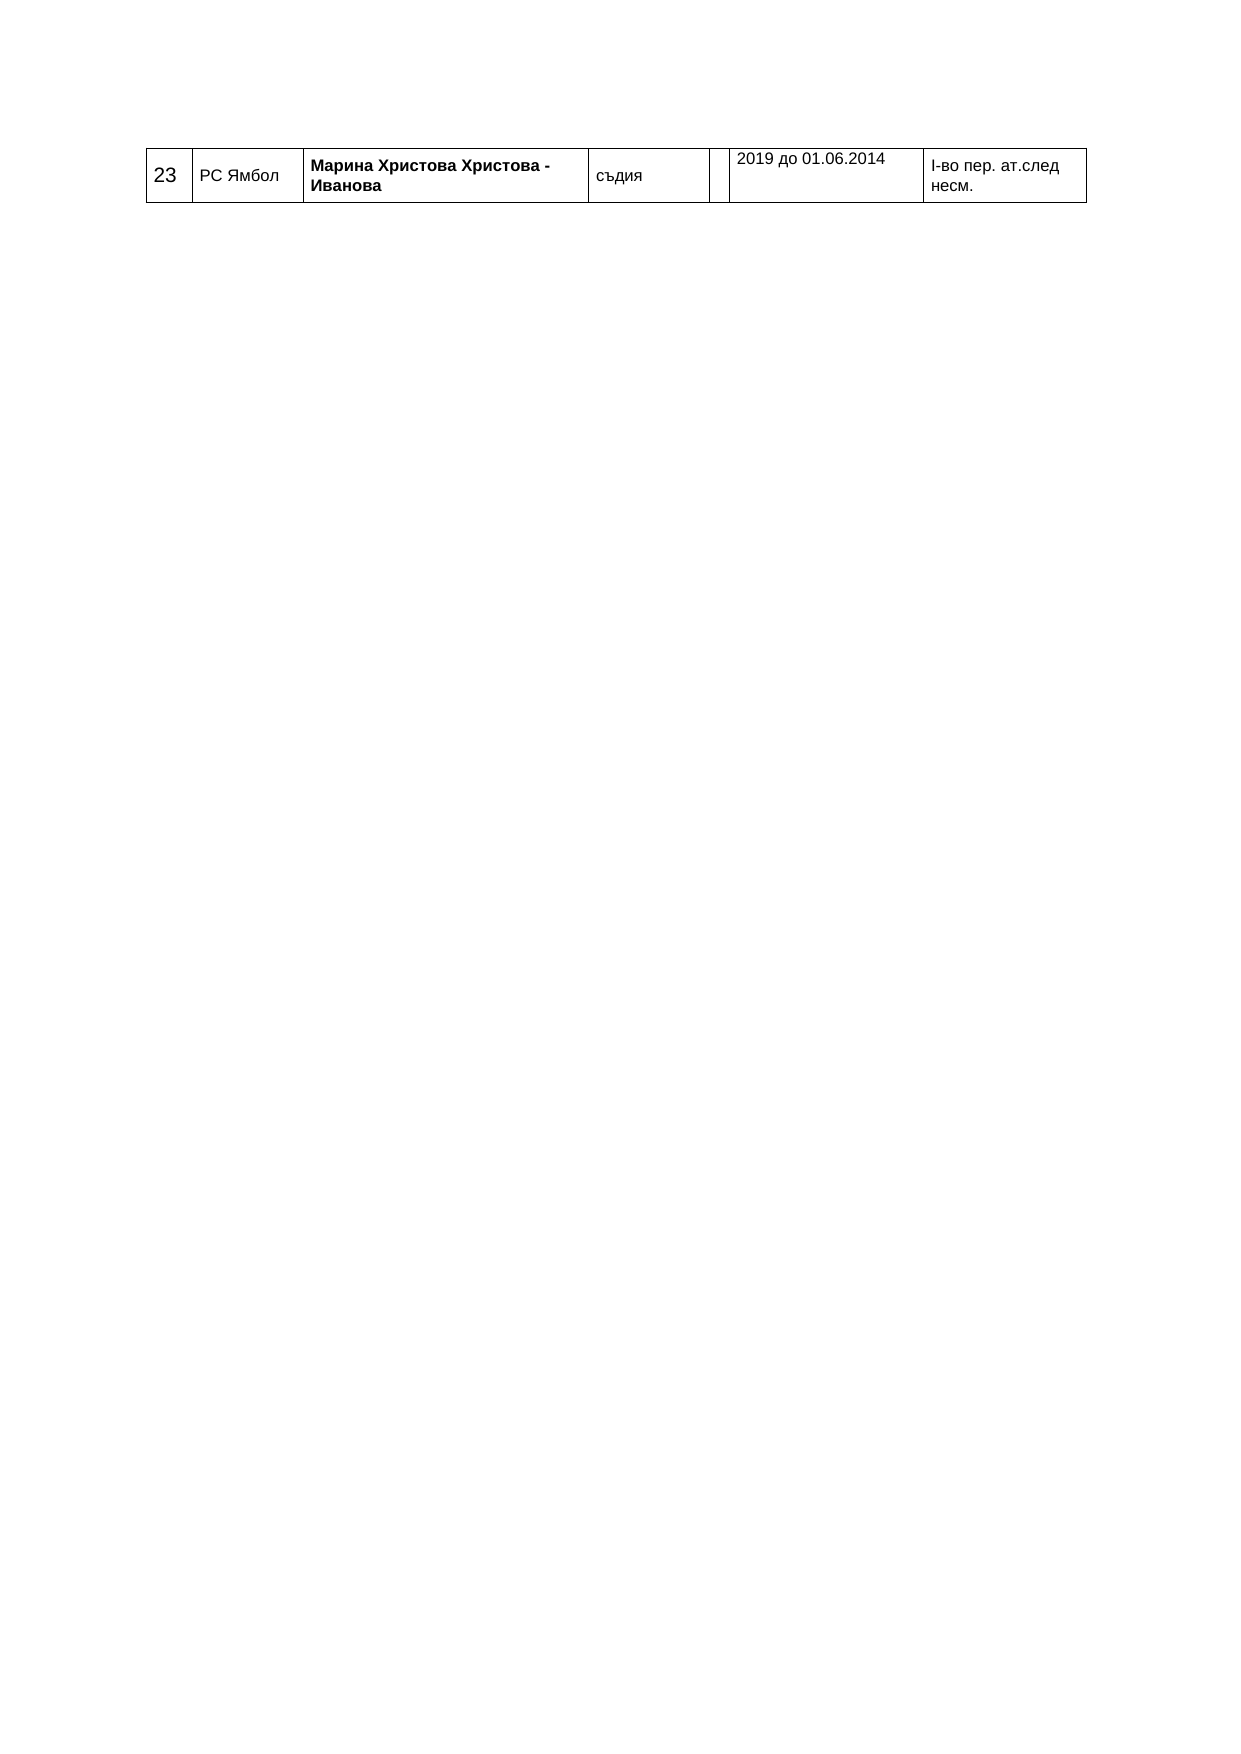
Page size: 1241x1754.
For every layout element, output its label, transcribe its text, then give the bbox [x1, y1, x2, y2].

table_cell съдия [589, 149, 709, 202]
table_cell РС Ямбол [193, 149, 303, 202]
table_cell І-во пер. ат.след несм. [924, 149, 1086, 202]
table_cell 2019 до 01.06.2014 [730, 149, 923, 202]
table_cell 23 [147, 149, 192, 202]
table_cell Марина Христова Христова - Иванова [304, 149, 588, 202]
